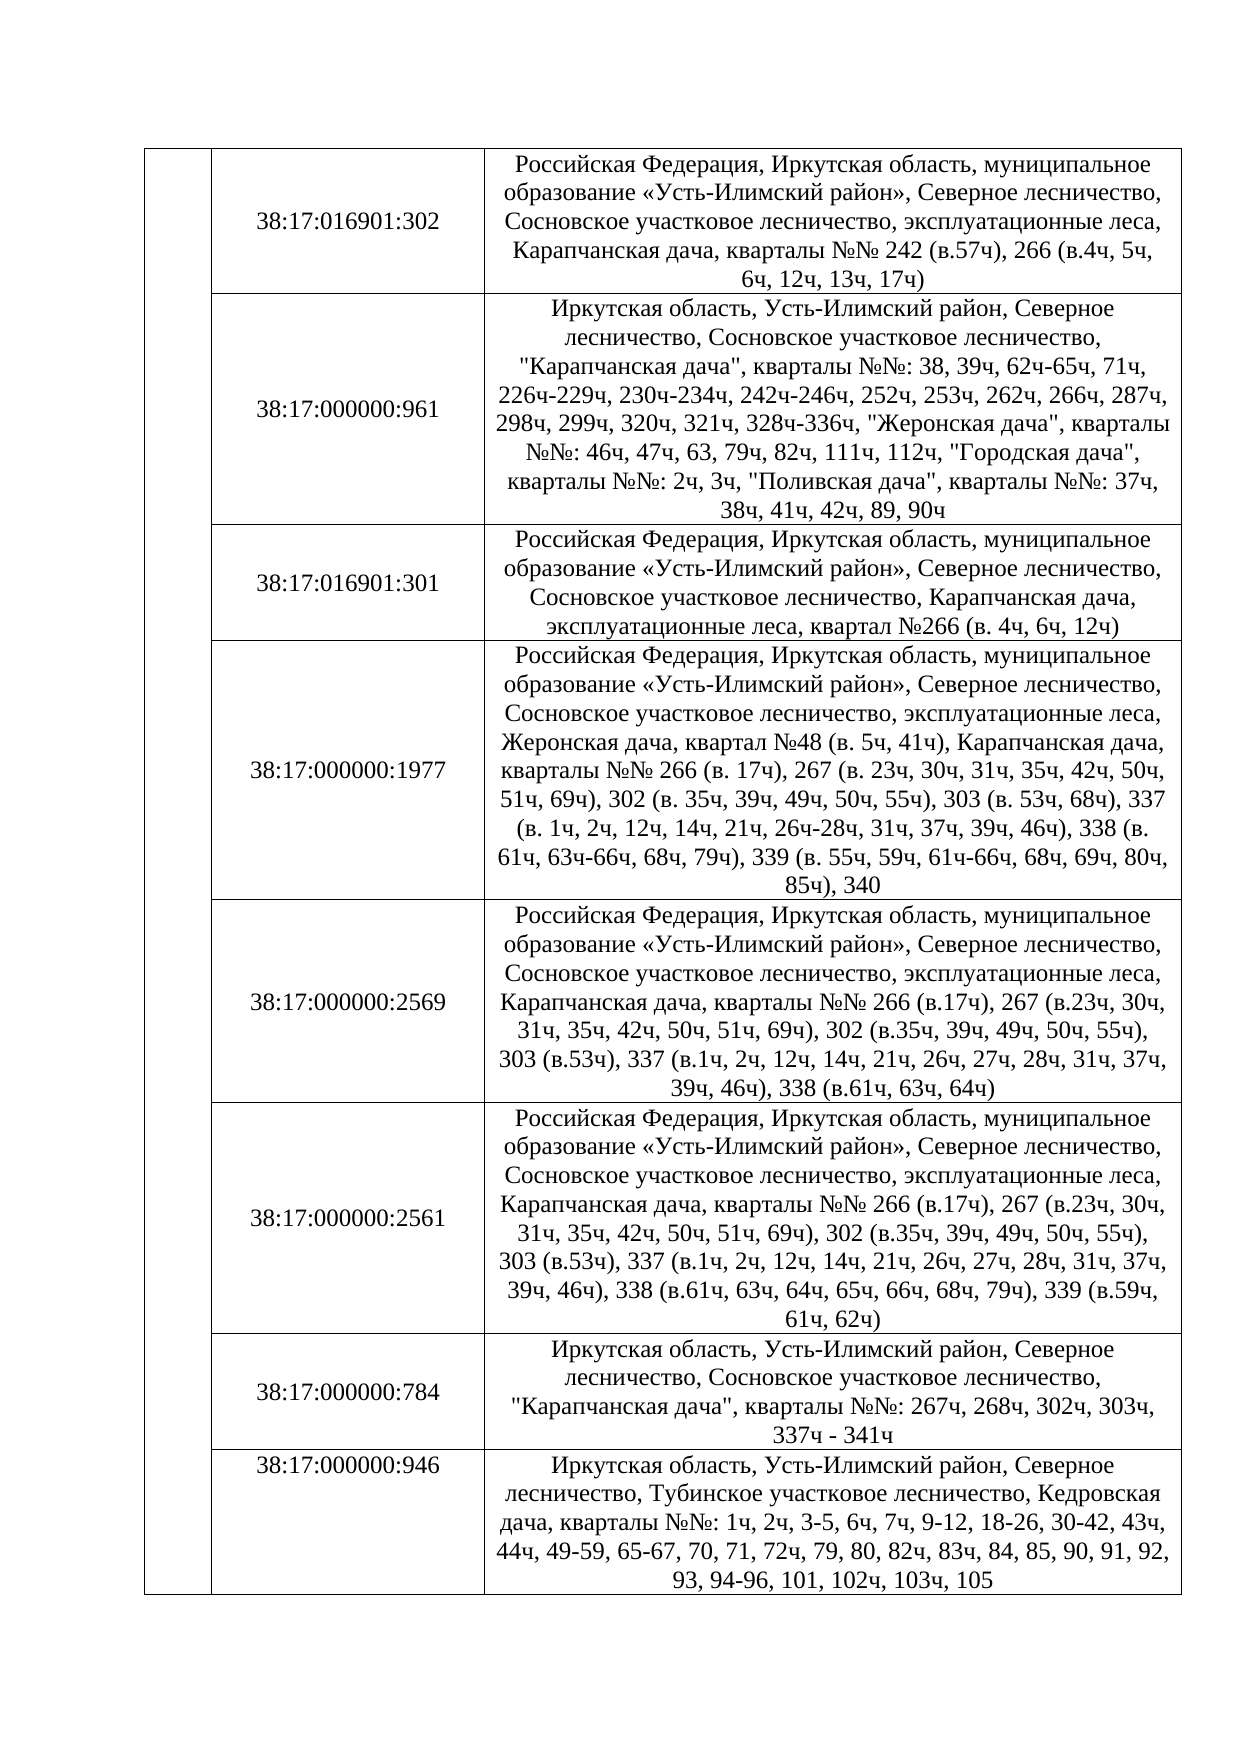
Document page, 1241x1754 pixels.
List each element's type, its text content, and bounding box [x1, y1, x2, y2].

table_cell Иркутская область, Усть-Илимский район, Северное лесничество, Сосновское участковое лесничество, "Карапчанская дача", кварталы №№: 38, 39ч, 62ч-65ч, 71ч, 226ч-229ч, 230ч-234ч, 242ч-246ч, 252ч, 253ч, 262ч, 266ч, 287ч, 298ч, 299ч, 320ч, 321ч, 328ч-336ч, "Жеронская дача", кварталы №№: 46ч, 47ч, 63, 79ч, 82ч, 111ч, 112ч, "Городская дача", кварталы №№: 2ч, 3ч, "Поливская дача", кварталы №№: 37ч, 38ч, 41ч, 42ч, 89, 90ч [485, 294, 1181, 523]
table_cell 38:17:000000:784 [212, 1334, 484, 1449]
table_cell Российская Федерация, Иркутская область, муниципальное образование «Усть-Илимский район», Северное лесничество, Сосновское участковое лесничество, эксплуатационные леса, Карапчанская дача, кварталы №№ 266 (в.17ч), 267 (в.23ч, 30ч, 31ч, 35ч, 42ч, 50ч, 51ч, 69ч), 302 (в.35ч, 39ч, 49ч, 50ч, 55ч), 303 (в.53ч), 337 (в.1ч, 2ч, 12ч, 14ч, 21ч, 26ч, 27ч, 28ч, 31ч, 37ч, 39ч, 46ч), 338 (в.61ч, 63ч, 64ч, 65ч, 66ч, 68ч, 79ч), 339 (в.59ч, 61ч, 62ч) [485, 1103, 1181, 1333]
table_cell 38:17:000000:1977 [212, 641, 484, 899]
table_cell 38:17:000000:946 [212, 1450, 484, 1593]
table_cell Иркутская область, Усть-Илимский район, Северное лесничество, Тубинское участковое лесничество, Кедровская дача, кварталы №№: 1ч, 2ч, 3-5, 6ч, 7ч, 9-12, 18-26, 30-42, 43ч, 44ч, 49-59, 65-67, 70, 71, 72ч, 79, 80, 82ч, 83ч, 84, 85, 90, 91, 92, 93, 94-96, 101, 102ч, 103ч, 105 [485, 1450, 1181, 1593]
table_cell Иркутская область, Усть-Илимский район, Северное лесничество, Сосновское участковое лесничество, "Карапчанская дача", кварталы №№: 267ч, 268ч, 302ч, 303ч, 337ч - 341ч [485, 1334, 1181, 1449]
table_cell Российская Федерация, Иркутская область, муниципальное образование «Усть-Илимский район», Северное лесничество, Сосновское участковое лесничество, эксплуатационные леса, Жеронская дача, квартал №48 (в. 5ч, 41ч), Карапчанская дача, кварталы №№ 266 (в. 17ч), 267 (в. 23ч, 30ч, 31ч, 35ч, 42ч, 50ч, 51ч, 69ч), 302 (в. 35ч, 39ч, 49ч, 50ч, 55ч), 303 (в. 53ч, 68ч), 337 (в. 1ч, 2ч, 12ч, 14ч, 21ч, 26ч-28ч, 31ч, 37ч, 39ч, 46ч), 338 (в. 61ч, 63ч-66ч, 68ч, 79ч), 339 (в. 55ч, 59ч, 61ч-66ч, 68ч, 69ч, 80ч, 85ч), 340 [485, 641, 1181, 899]
table_cell 38:17:000000:2561 [212, 1103, 484, 1333]
table_cell 38:17:000000:961 [212, 294, 484, 523]
table_cell 38:17:016901:302 [212, 149, 484, 292]
table_cell 38:17:016901:301 [212, 525, 484, 639]
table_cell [485, 149, 1181, 292]
table_cell Российская Федерация, Иркутская область, муниципальное образование «Усть-Илимский район», Северное лесничество, Сосновское участковое лесничество, Карапчанская дача, эксплуатационные леса, квартал №266 (в. 4ч, 6ч, 12ч) [485, 525, 1181, 639]
table_cell Российская Федерация, Иркутская область, муниципальное образование «Усть-Илимский район», Северное лесничество, Сосновское участковое лесничество, эксплуатационные леса, Карапчанская дача, кварталы №№ 266 (в.17ч), 267 (в.23ч, 30ч, 31ч, 35ч, 42ч, 50ч, 51ч, 69ч), 302 (в.35ч, 39ч, 49ч, 50ч, 55ч), 303 (в.53ч), 337 (в.1ч, 2ч, 12ч, 14ч, 21ч, 26ч, 27ч, 28ч, 31ч, 37ч, 39ч, 46ч), 338 (в.61ч, 63ч, 64ч) [485, 900, 1181, 1102]
table_cell 38:17:000000:2569 [212, 900, 484, 1102]
